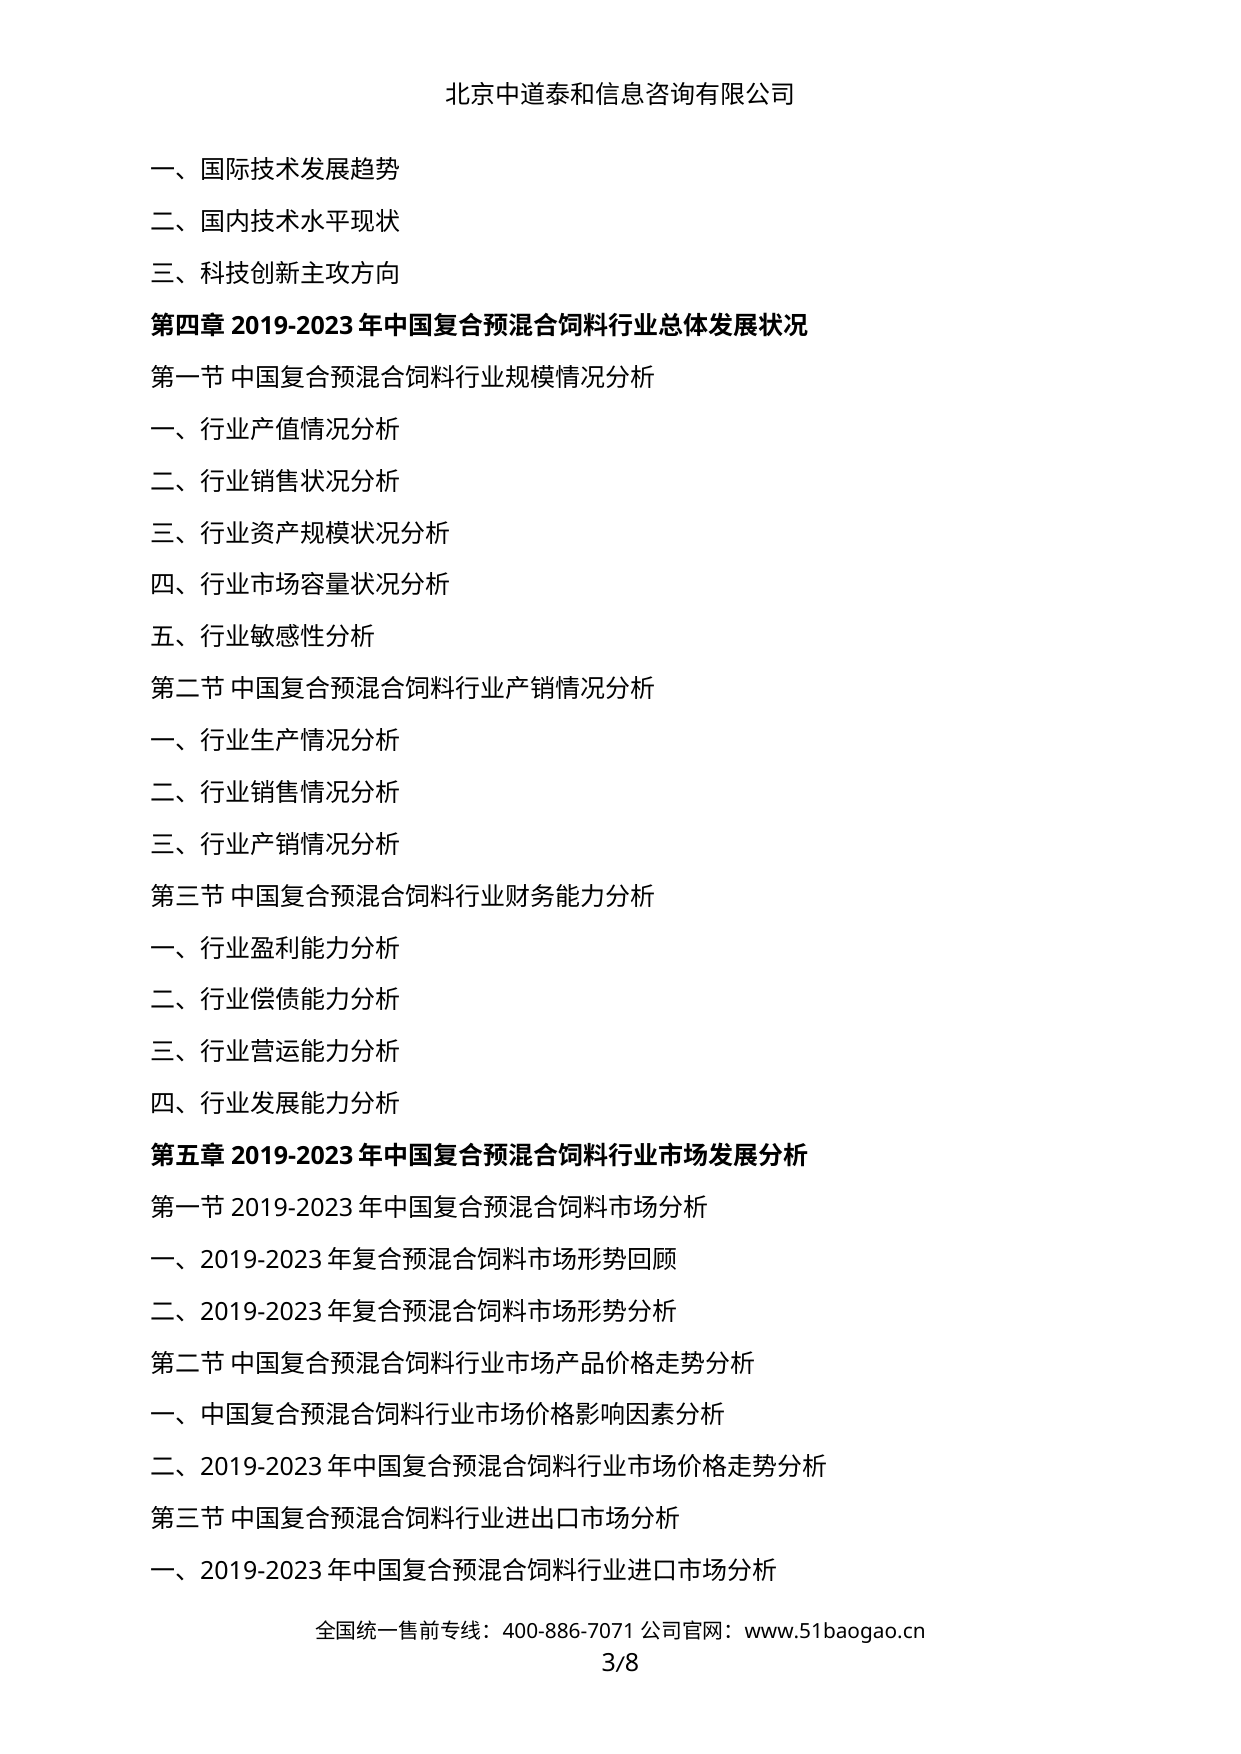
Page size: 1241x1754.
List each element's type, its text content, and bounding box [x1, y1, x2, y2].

text 三、行业资产规模状况分析 [150, 513, 1090, 549]
text 二、行业销售情况分析 [150, 772, 1090, 809]
text 第四章 2019-2023年中国复合预混合饲料行业总体发展状况 [150, 306, 1090, 342]
text 二、行业偿债能力分析 [150, 980, 1090, 1016]
text 第二节 中国复合预混合饲料行业产销情况分析 [150, 669, 1090, 705]
text 二、2019-2023年复合预混合饲料市场形势分析 [150, 1291, 1090, 1327]
text 一、国际技术发展趋势 [150, 150, 1090, 186]
text 一、中国复合预混合饲料行业市场价格影响因素分析 [150, 1395, 1090, 1431]
text 第一节 中国复合预混合饲料行业规模情况分析 [150, 357, 1090, 394]
text 四、行业市场容量状况分析 [150, 565, 1090, 601]
text 第二节 中国复合预混合饲料行业市场产品价格走势分析 [150, 1343, 1090, 1379]
text 四、行业发展能力分析 [150, 1084, 1090, 1120]
text 一、行业盈利能力分析 [150, 928, 1090, 964]
text 二、2019-2023年中国复合预混合饲料行业市场价格走势分析 [150, 1447, 1090, 1483]
text 五、行业敏感性分析 [150, 617, 1090, 653]
text 第五章 2019-2023年中国复合预混合饲料行业市场发展分析 [150, 1136, 1090, 1172]
text 一、2019-2023年中国复合预混合饲料行业进口市场分析 [150, 1551, 1090, 1587]
text 三、行业营运能力分析 [150, 1032, 1090, 1068]
text 二、国内技术水平现状 [150, 202, 1090, 238]
text 三、科技创新主攻方向 [150, 254, 1090, 290]
text 一、2019-2023年复合预混合饲料市场形势回顾 [150, 1239, 1090, 1276]
text 第一节 2019-2023年中国复合预混合饲料市场分析 [150, 1187, 1090, 1224]
text 三、行业产销情况分析 [150, 824, 1090, 861]
text 一、行业生产情况分析 [150, 721, 1090, 757]
text 第三节 中国复合预混合饲料行业进出口市场分析 [150, 1499, 1090, 1535]
text 第三节 中国复合预混合饲料行业财务能力分析 [150, 876, 1090, 912]
text 二、行业销售状况分析 [150, 461, 1090, 497]
text 一、行业产值情况分析 [150, 409, 1090, 446]
